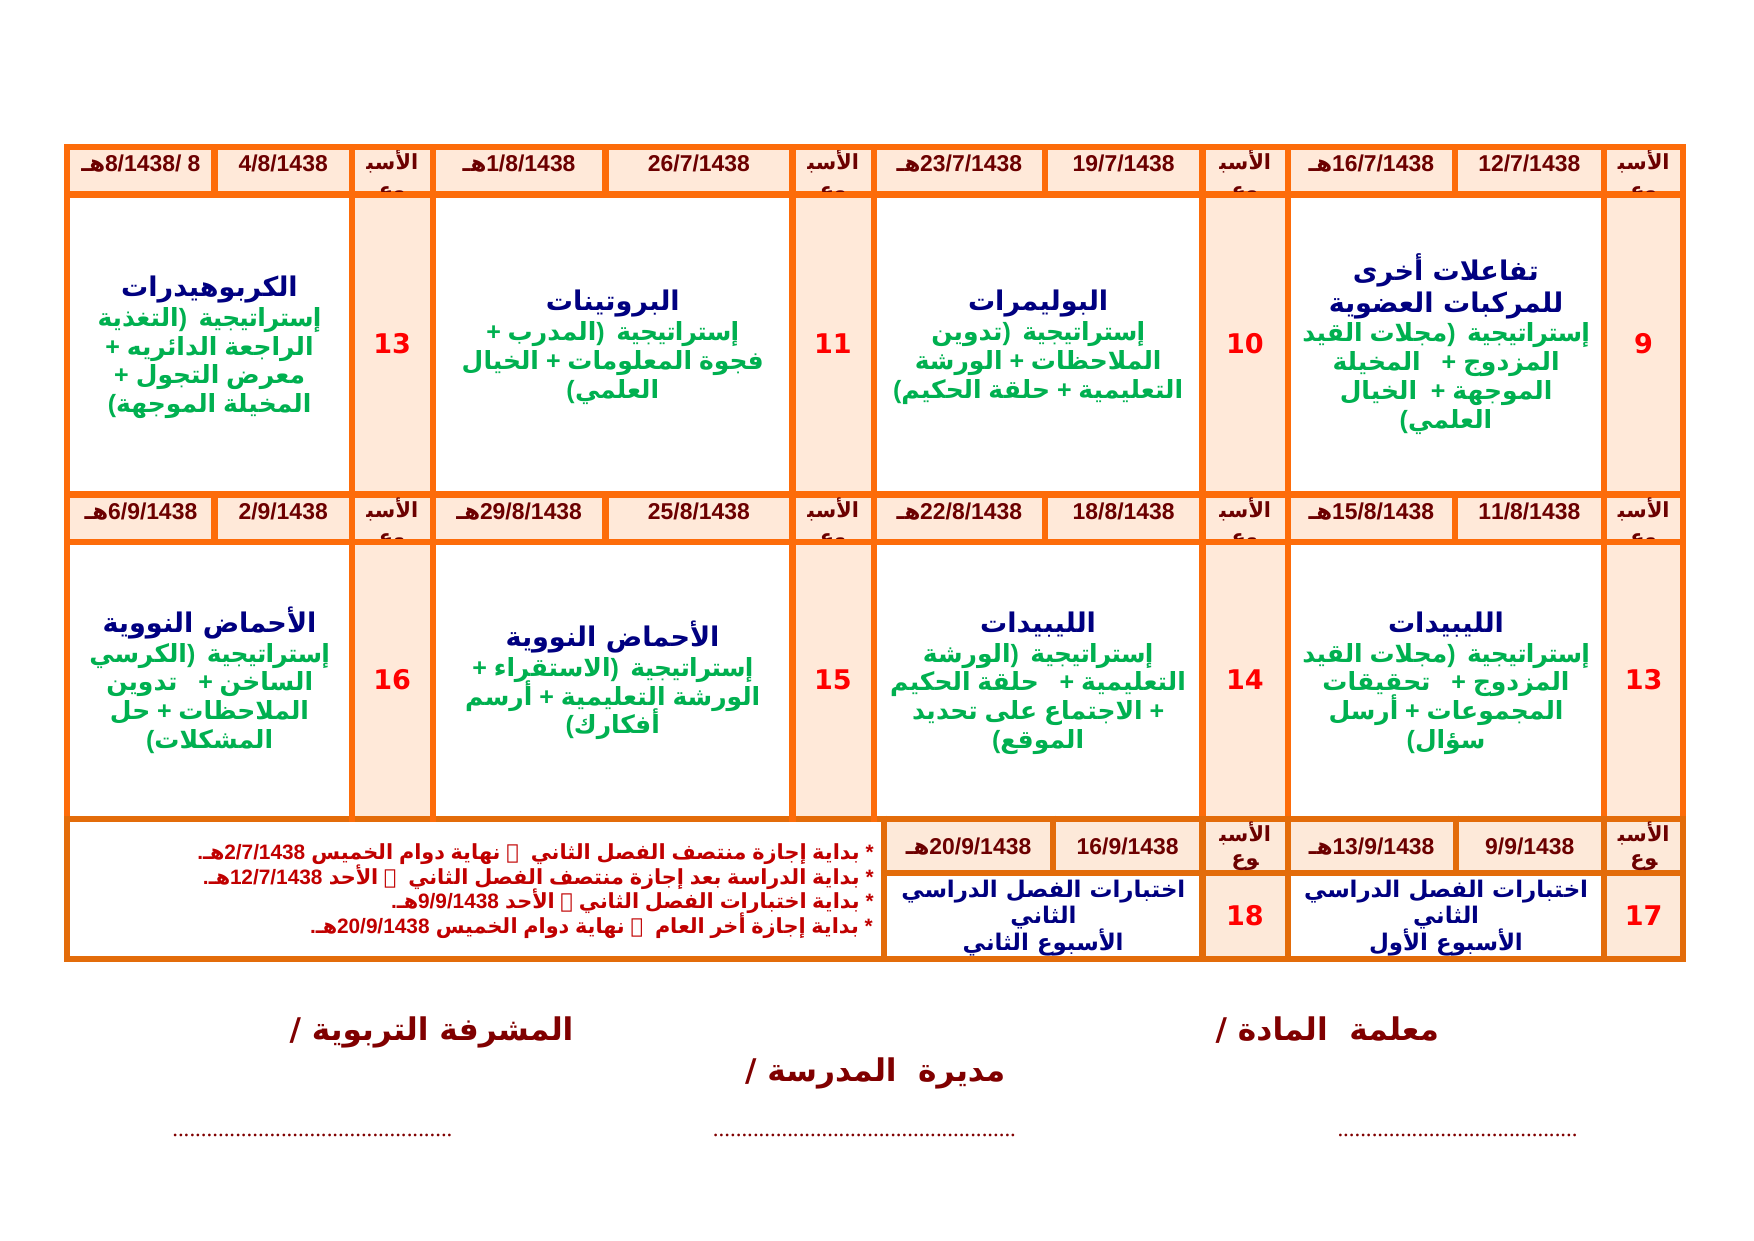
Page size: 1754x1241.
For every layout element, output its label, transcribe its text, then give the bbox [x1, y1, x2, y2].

table_cell 17 [1607, 876, 1680, 956]
table_cell 11/8/1438 [1458, 498, 1601, 539]
table_cell 2/9/1438 [218, 498, 349, 539]
table_cell البوليمرات إستراتيجية (تدوين الملاحظات + الورشة التعليمية + حلقة الحكيم) [877, 198, 1199, 491]
table_cell الأسبوع [1607, 498, 1680, 539]
table_cell الأحماض النووية إستراتيجية (الاستقراء + الورشة التعليمية + أرسم أفكارك) [436, 545, 789, 816]
table_header 19/7/1438 [1048, 150, 1199, 191]
table_header 26/7/1438 [609, 150, 789, 191]
table_cell * بداية إجازة منتصف الفصل الثاني نهاية دوام الخميس 2/7/1438هـ. * بداية الدراسة بعد إجازة منتصف الفصل الثاني الأحد 12/7/1438هـ. * بداية اختبارات الفصل الثاني الأحد 9/9/1438هـ. * بداية إجازة أخر العام نهاية دوام الخميس 20/9/1438هـ. [70, 822, 881, 956]
table_cell تفاعلات أخرى للمركبات العضوية إستراتيجية (مجلات القيد المزدوج + المخيلة الموجهة + الخيال العلمي) [1291, 198, 1601, 491]
table_cell 16 [355, 545, 430, 816]
table_header 8 /8/1438هـ [70, 150, 211, 191]
table_cell اختبارات الفصل الدراسي الثاني الأسبوع الثاني [887, 876, 1199, 956]
table_header 16/7/1438هـ [1291, 150, 1452, 191]
table_header الأسبوع [1607, 150, 1680, 191]
table_cell الأسبوع [1607, 822, 1680, 870]
table_cell 14 [1206, 545, 1285, 816]
table_cell الأسبوع [796, 498, 871, 539]
table_header 4/8/1438 [218, 150, 349, 191]
table_cell 6/9/1438هـ [70, 498, 211, 539]
table_cell 18/8/1438 [1048, 498, 1199, 539]
table_cell 9/9/1438 [1459, 822, 1601, 870]
table_header 1/8/1438هـ [436, 150, 602, 191]
table_cell الكربوهيدرات إستراتيجية (التغذية الراجعة الدائريه + معرض التجول + المخيلة الموجهة) [70, 198, 349, 491]
table_header 12/7/1438 [1458, 150, 1601, 191]
table_cell 13 [1607, 545, 1680, 816]
table_cell 22/8/1438هـ [877, 498, 1042, 539]
table_cell اختبارات الفصل الدراسي الثاني الأسبوع الأول [1291, 876, 1601, 956]
table_cell الأسبوع [355, 498, 430, 539]
table_header 23/7/1438هـ [877, 150, 1042, 191]
table_cell الليبيدات إستراتيجية (مجلات القيد المزدوج + تحقيقات المجموعات + أرسل سؤال) [1291, 545, 1601, 816]
table_cell 13 [355, 198, 430, 491]
table_header الأسبوع [1206, 150, 1285, 191]
table_cell 15 [796, 545, 871, 816]
table_cell 11 [796, 198, 871, 491]
table_cell 10 [1206, 198, 1285, 491]
table_cell 9 [1607, 198, 1680, 491]
table_header الأسبوع [355, 150, 430, 191]
table_cell الأسبوع [1206, 498, 1285, 539]
table_cell 16/9/1438 [1056, 822, 1199, 870]
table_header الأسبوع [796, 150, 871, 191]
table_cell الأسبوع [1206, 822, 1285, 870]
table_cell الليبيدات إستراتيجية (الورشة التعليمية + حلقة الحكيم + الاجتماع على تحديد الموقع) [877, 545, 1199, 816]
table_cell 18 [1206, 876, 1285, 956]
table_cell 29/8/1438هـ [436, 498, 602, 539]
table_cell 15/8/1438هـ [1291, 498, 1452, 539]
table_cell 20/9/1438هـ [887, 822, 1050, 870]
table_cell 13/9/1438هـ [1291, 822, 1453, 870]
table_cell البروتينات إستراتيجية (المدرب + فجوة المعلومات + الخيال العلمي) [436, 198, 789, 491]
table_cell 25/8/1438 [609, 498, 789, 539]
table_cell الأحماض النووية إستراتيجية (الكرسي الساخن + تدوين الملاحظات + حل المشكلات) [70, 545, 349, 816]
